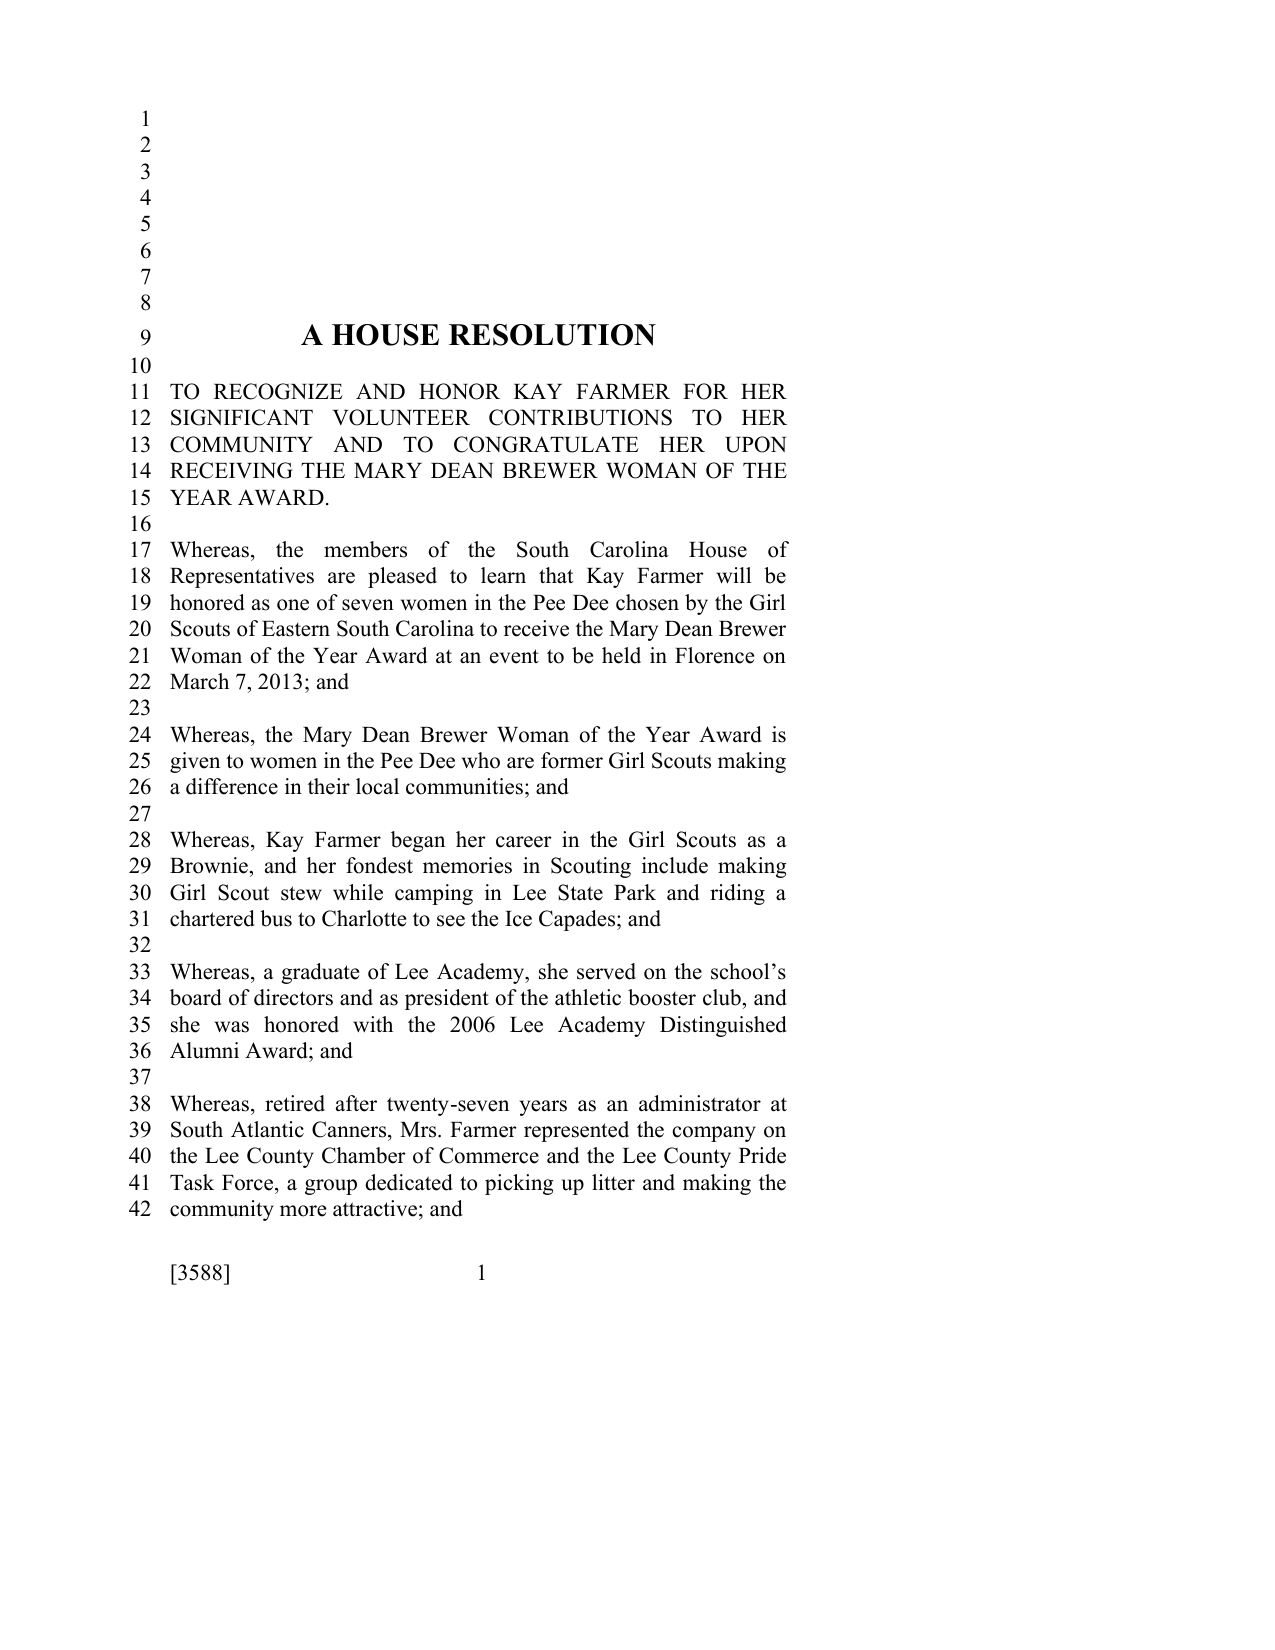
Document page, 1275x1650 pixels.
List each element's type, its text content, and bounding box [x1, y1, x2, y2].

text Whereas, a graduate of Lee Academy, she served on the school’s board of directors and as president of the athletic booster club, and she was honored with the 2006 Lee Academy Distinguished Alumni Award; and [169, 958, 787, 1063]
text Whereas, Kay Farmer began her career in the Girl Scouts as a Brownie, and her fondest memories in Scouting include making Girl Scout stew while camping in Lee State Park and riding a chartered bus to Charlotte to see the Ice Capades; and [169, 826, 787, 932]
text Whereas, the members of the South Carolina House of Representatives are pleased to learn that Kay Farmer will be honored as one of seven women in the Pee Dee chosen by the Girl Scouts of Eastern South Carolina to receive the Mary Dean Brewer Woman of the Year Award at an event to be held in Florence on March 7, 2013; and [169, 536, 787, 694]
text Whereas, the Mary Dean Brewer Woman of the Year Award is given to women in the Pee Dee who are former Girl Scouts making a difference in their local communities; and [169, 721, 787, 800]
text A HOUSE RESOLUTION [169, 316, 787, 352]
text Whereas, retired after twenty-seven years as an administrator at South Atlantic Canners, Mrs. Farmer represented the company on the Lee County Chamber of Commerce and the Lee County Pride Task Force, a group dedicated to picking up litter and making the community more attractive; and [169, 1090, 787, 1221]
text TO RECOGNIZE AND HONOR KAY FARMER FOR HER SIGNIFICANT VOLUNTEER CONTRIBUTIONS TO HER COMMUNITY AND TO CONGRATULATE HER UPON RECEIVING THE MARY DEAN BREWER WOMAN OF THE YEAR AWARD. [169, 378, 787, 510]
